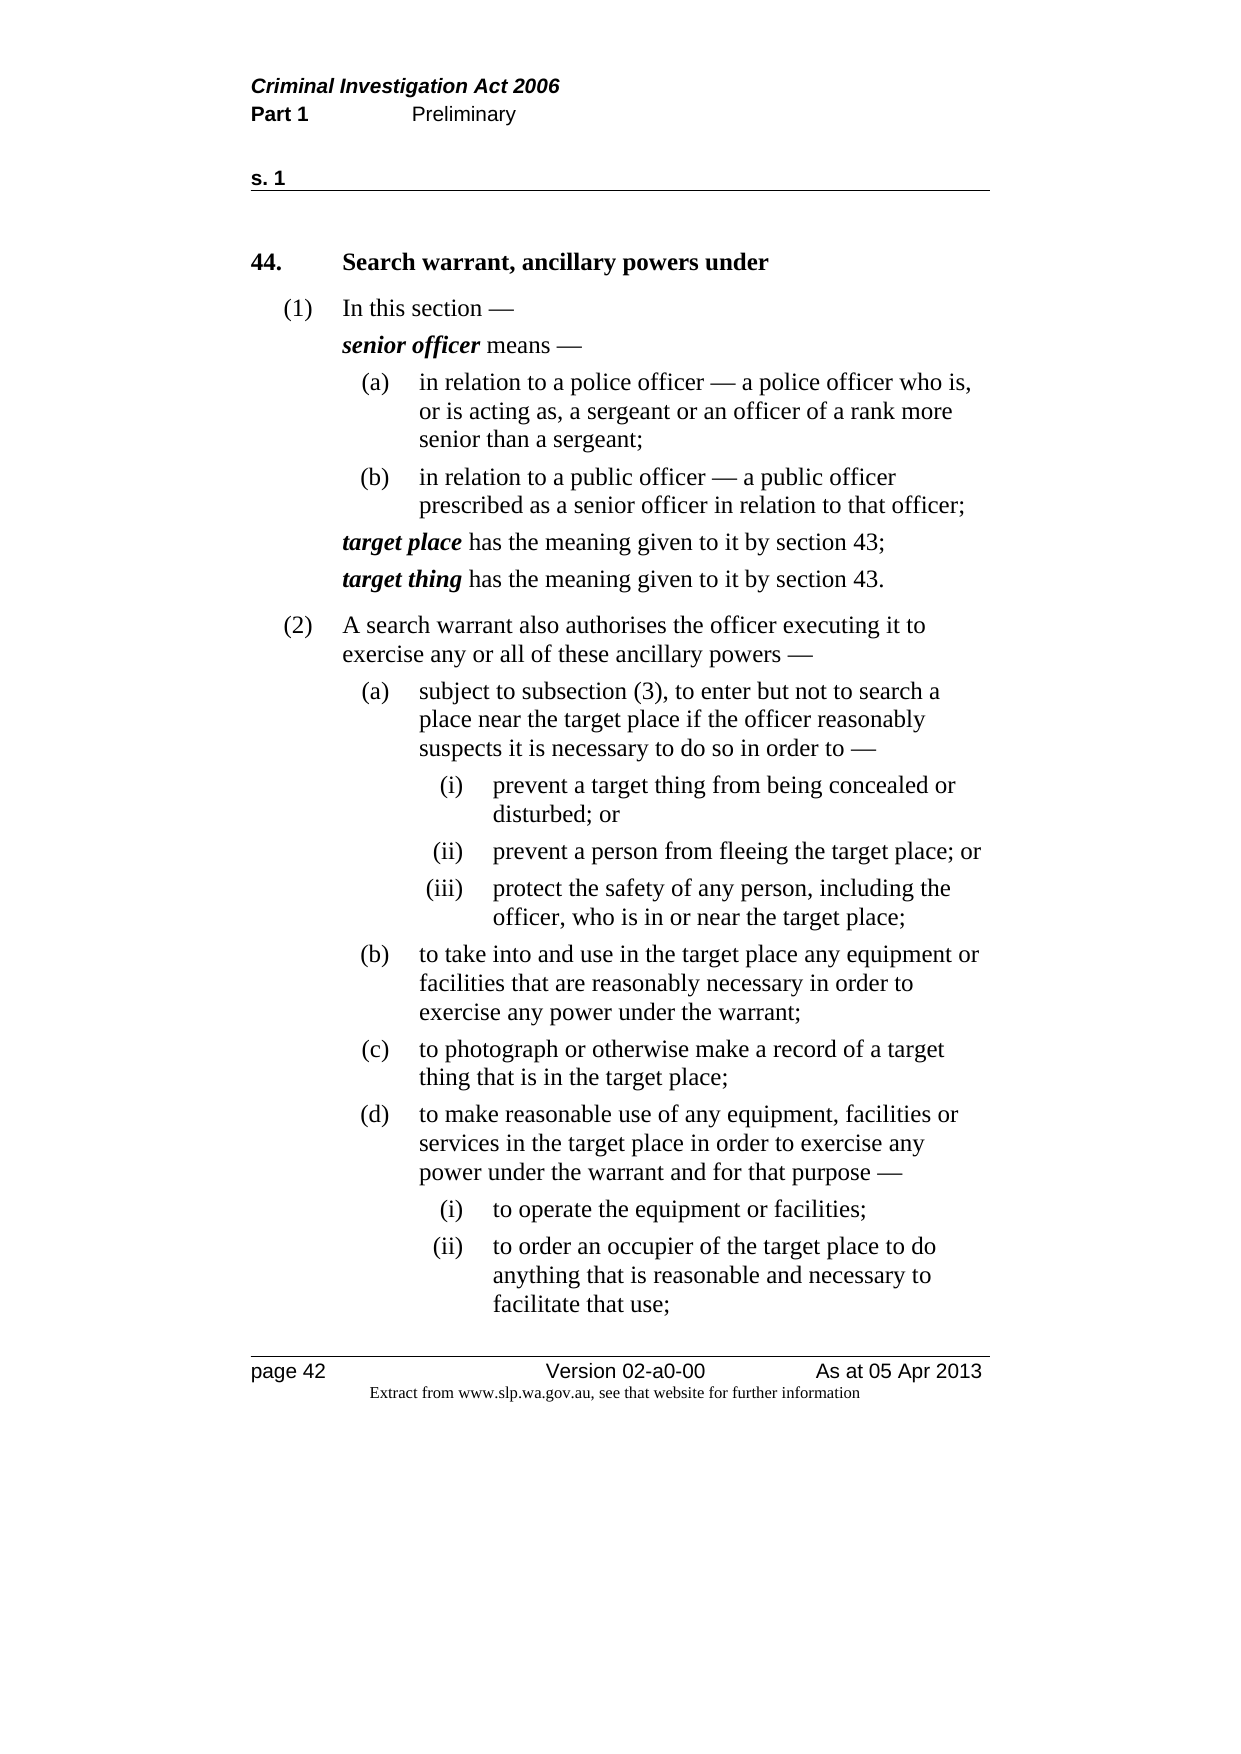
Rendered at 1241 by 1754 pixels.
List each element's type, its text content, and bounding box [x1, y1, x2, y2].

text target thing has the meaning given to it by section 43. [251, 564, 990, 593]
text senior officer means — [251, 330, 990, 359]
text (a) in relation to a police officer — a police officer who is, or is acting as, a sergeant or an officer of a rank more senior than a sergeant; [251, 367, 990, 453]
text (i) to operate the equipment or facilities; [251, 1194, 990, 1223]
text (ii) to order an occupier of the target place to do anything that is reasonable and necessary to facilitate that use; [251, 1231, 990, 1317]
text (d) to make reasonable use of any equipment, facilities or services in the target place in order to exercise any power under the warrant and for that purpose — [251, 1099, 990, 1186]
text (1) In this section — [251, 293, 990, 322]
text (b) to take into and use in the target place any equipment or facilities that are reasonably necessary in order to exercise any power under the warrant; [251, 939, 990, 1025]
text (iii) protect the safety of any person, including the officer, who is in or near the target place; [251, 873, 990, 931]
text target place has the meaning given to it by section 43; [251, 527, 990, 556]
text (2) A search warrant also authorises the officer executing it to exercise any or all of these ancillary powers — [251, 610, 990, 667]
text (a) subject to subsection (3), to enter but not to search a place near the target place if the officer reasonably suspects it is necessary to do so in order to — [251, 676, 990, 762]
text (c) to photograph or otherwise make a record of a target thing that is in the target place; [251, 1034, 990, 1091]
text (b) in relation to a public officer — a public officer prescribed as a senior officer in relation to that officer; [251, 462, 990, 519]
text (ii) prevent a person from fleeing the target place; or [251, 836, 990, 865]
text (i) prevent a target thing from being concealed or disturbed; or [251, 770, 990, 828]
subtitle 44. Search warrant, ancillary powers under [251, 247, 990, 276]
